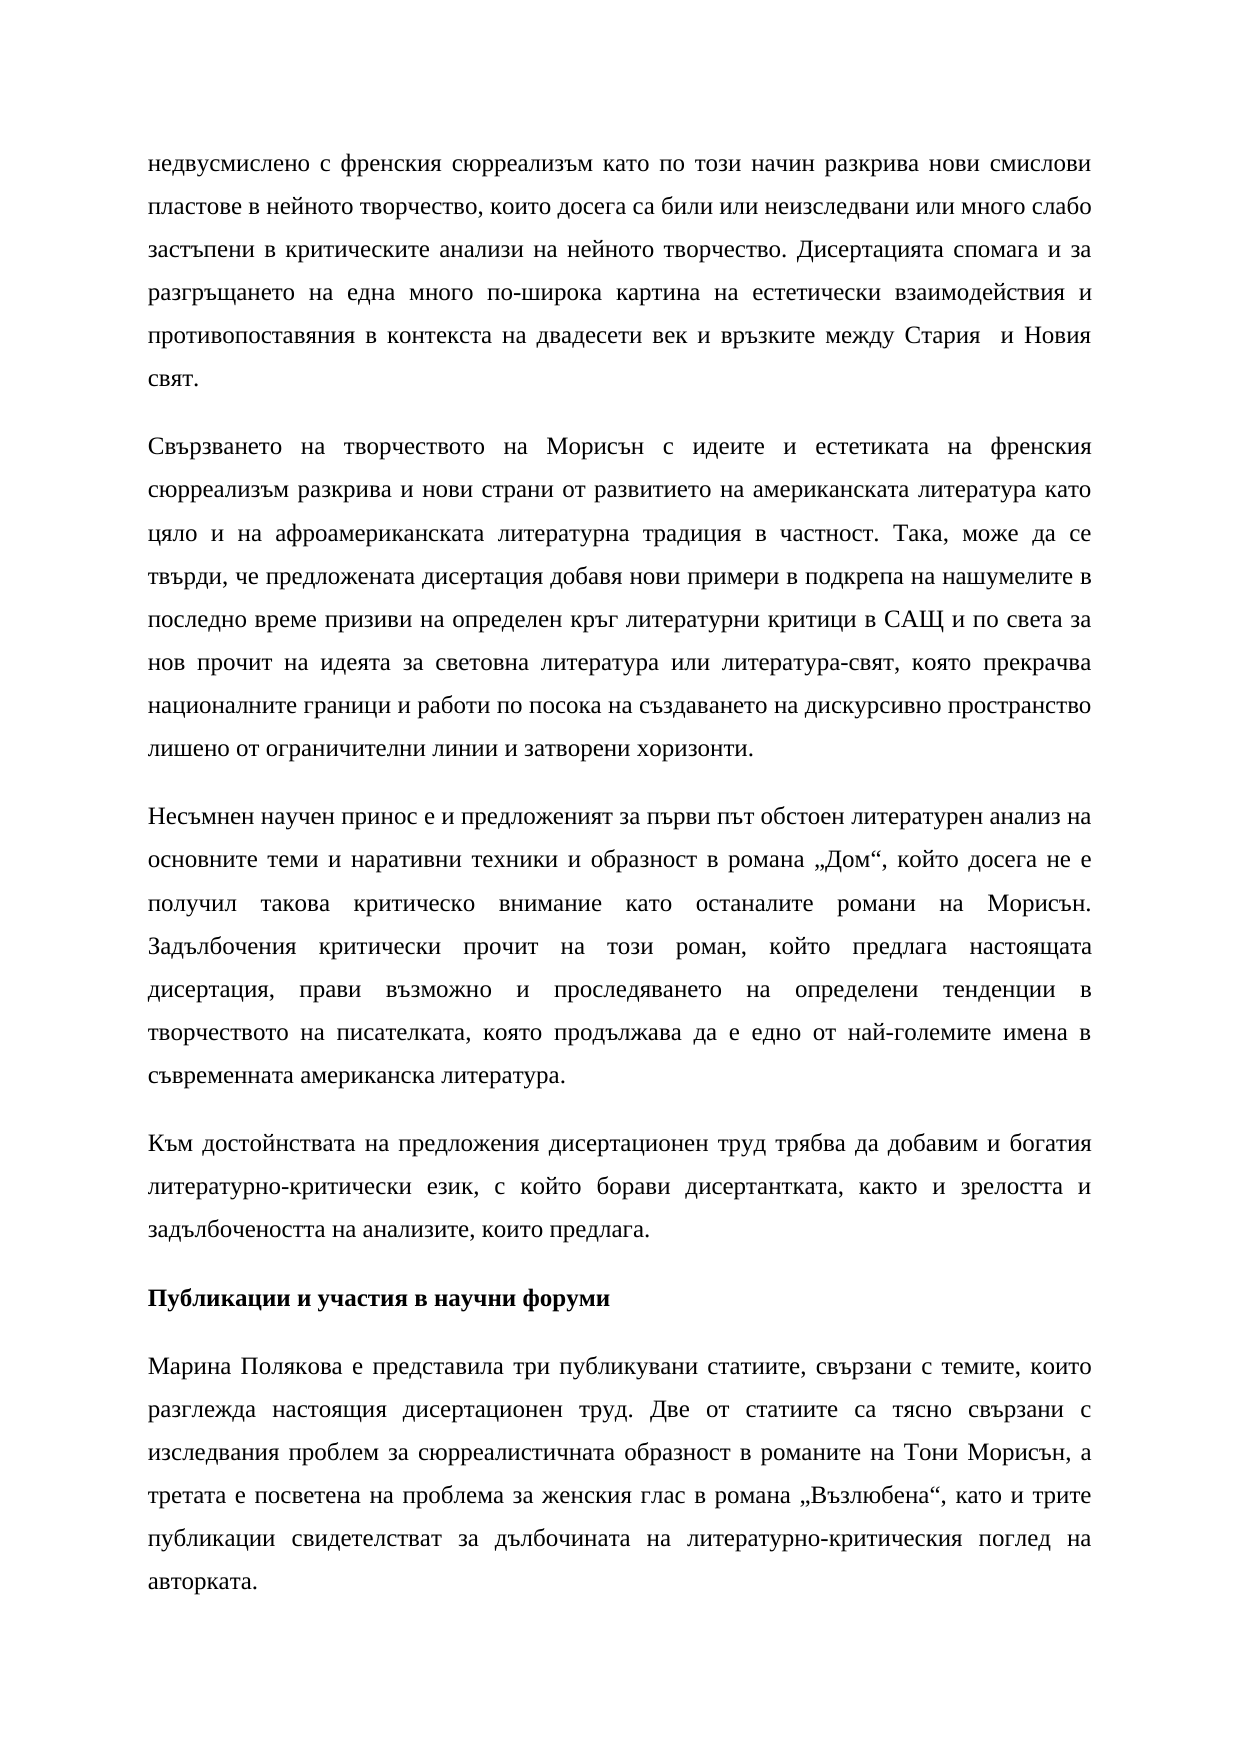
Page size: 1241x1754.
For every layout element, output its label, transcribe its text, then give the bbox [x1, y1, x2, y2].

text Публикации и участия в научни форуми [148, 1283, 1093, 1311]
text Към достойнствата на предложения дисертационен труд трябва да добавим и богатия литературно-критически език, с който борави дисертантката, както и зрелостта и задълбочеността на анализите, които предлага. [148, 1128, 1093, 1243]
text Несъмнен научен принос е и предложеният за първи път обстоен литературен анализ на основните теми и наративни техники и образност в романа „Дом“, който досега не е получил такова критическо внимание като останалите романи на Морисън. Задълбочения критически прочит на този роман, който предлага настоящата дисертация, прави възможно и проследяването на определени тенденции в творчеството на писателката, която продължава да е едно от най-големите имена в съвременната американска литература. [148, 801, 1093, 1089]
text Свързването на творчеството на Морисън с идеите и естетиката на френския сюрреализъм разкрива и нови страни от развитието на американската литература като цяло и на афроамериканската литературна традиция в частност. Така, може да се твърди, че предложената дисертация добавя нови примери в подкрепа на нашумелите в последно време призиви на определен кръг литературни критици в САЩ и по света за нов прочит на идеята за световна литература или литература-свят, която прекрачва националните граници и работи по посока на създаването на дискурсивно пространство лишено от ограничителни линии и затворени хоризонти. [148, 431, 1093, 762]
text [148, 148, 1093, 392]
text Марина Полякова е представила три публикувани статиите, свързани с темите, които разглежда настоящия дисертационен труд. Две от статиите са тясно свързани с изследвания проблем за сюрреалистичната образност в романите на Тони Морисън, а третата е посветена на проблема за женския глас в романа „Възлюбена“, като и трите публикации свидетелстват за дълбочината на литературно-критическия поглед на авторката. [148, 1351, 1093, 1595]
